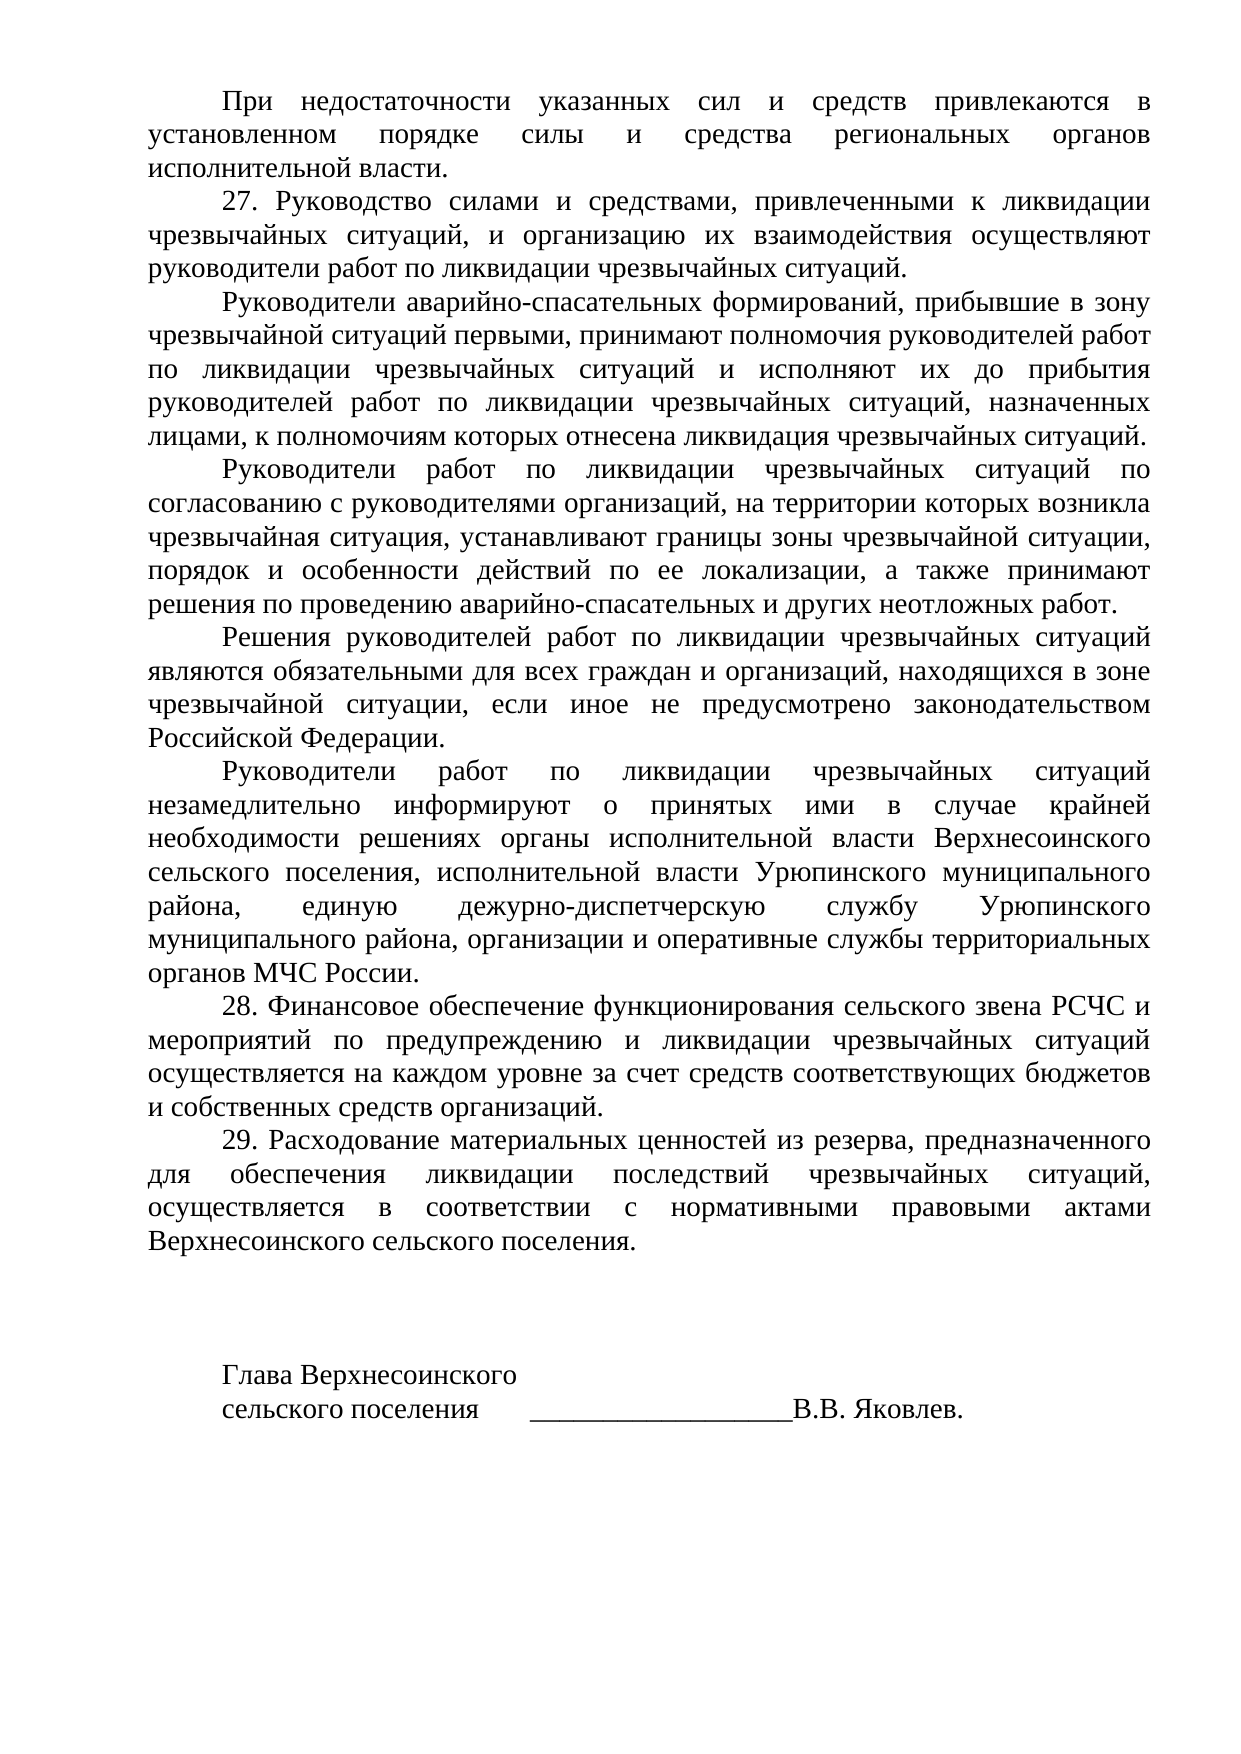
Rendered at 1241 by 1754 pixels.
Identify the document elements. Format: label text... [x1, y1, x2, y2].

text Глава Верхнесоинского [148, 1357, 1152, 1391]
text 28. Финансовое обеспечение функционирования сельского звена РСЧС и мероприятий по предупреждению и ликвидации чрезвычайных ситуаций осуществляется на каждом уровне за счет средств соответствующих бюджетов и собственных средств организаций. [148, 988, 1152, 1122]
text сельского поселения __________________В.В. Яковлев. [148, 1391, 1152, 1424]
text 29. Расходование материальных ценностей из резерва, предназначенного для обеспечения ликвидации последствий чрезвычайных ситуаций, осуществляется в соответствии с нормативными правовыми актами Верхнесоинского сельского поселения. [148, 1122, 1152, 1257]
text При недостаточности указанных сил и средств привлекаются в установленном порядке силы и средства региональных органов исполнительной власти. [148, 83, 1152, 183]
text Решения руководителей работ по ликвидации чрезвычайных ситуаций являются обязательными для всех граждан и организаций, находящихся в зоне чрезвычайной ситуации, если иное не предусмотрено законодательством Российской Федерации. [148, 619, 1152, 753]
text Руководители работ по ликвидации чрезвычайных ситуаций незамедлительно информируют о принятых ими в случае крайней необходимости решениях органы исполнительной власти Верхнесоинского сельского поселения, исполнительной власти Урюпинского муниципального района, единую дежурно-диспетчерскую службу Урюпинского муниципального района, организации и оперативные службы территориальных органов МЧС России. [148, 753, 1152, 988]
text Руководители аварийно-спасательных формирований, прибывшие в зону чрезвычайной ситуаций первыми, принимают полномочия руководителей работ по ликвидации чрезвычайных ситуаций и исполняют их до прибытия руководителей работ по ликвидации чрезвычайных ситуаций, назначенных лицами, к полномочиям которых отнесена ликвидация чрезвычайных ситуаций. [148, 284, 1152, 452]
text Руководители работ по ликвидации чрезвычайных ситуаций по согласованию с руководителями организаций, на территории которых возникла чрезвычайная ситуация, устанавливают границы зоны чрезвычайной ситуации, порядок и особенности действий по ее локализации, а также принимают решения по проведению аварийно-спасательных и других неотложных работ. [148, 452, 1152, 619]
text 27. Руководство силами и средствами, привлеченными к ликвидации чрезвычайных ситуаций, и организацию их взаимодействия осуществляют руководители работ по ликвидации чрезвычайных ситуаций. [148, 183, 1152, 284]
